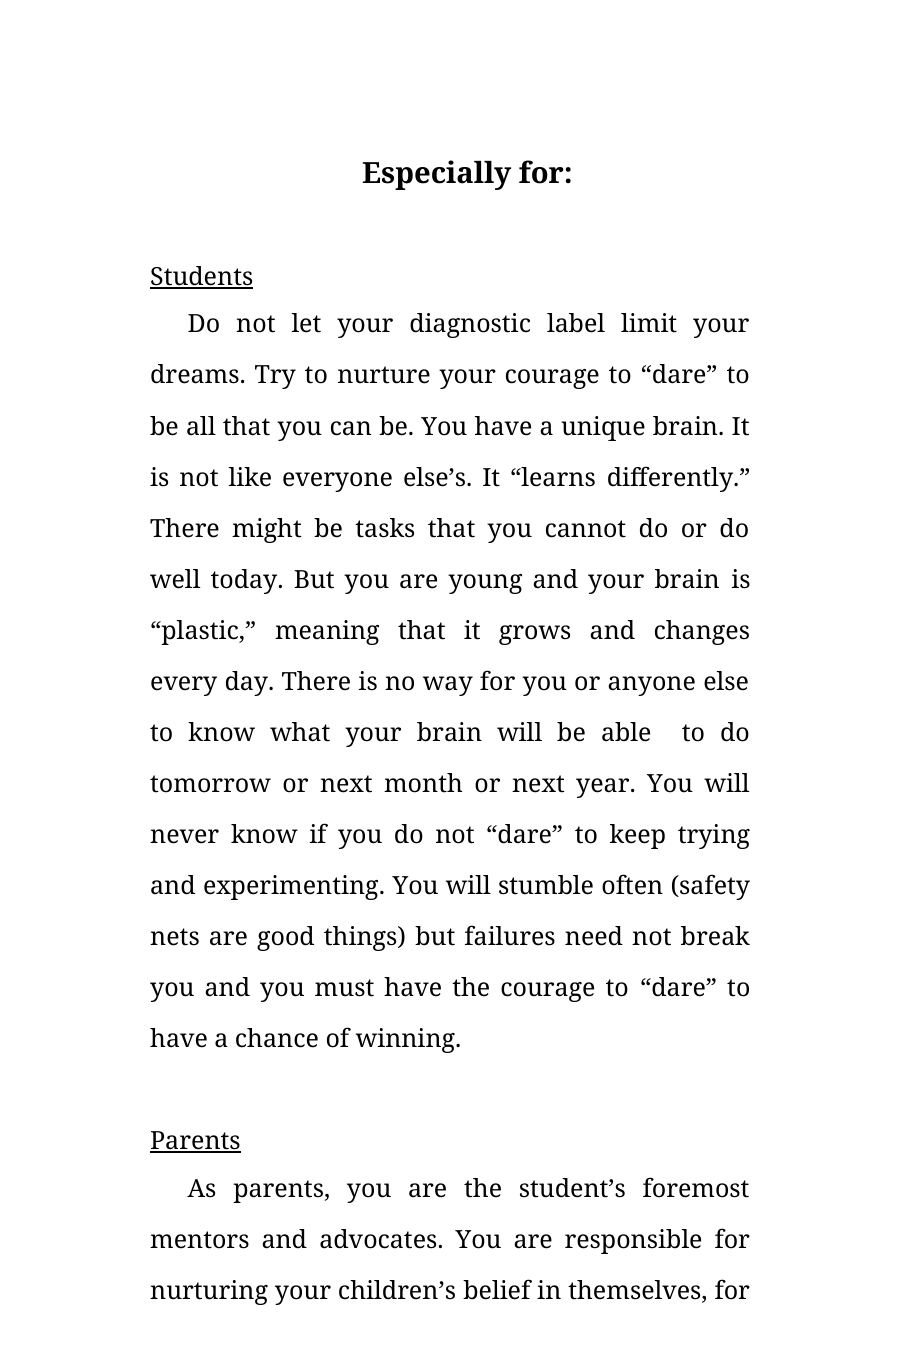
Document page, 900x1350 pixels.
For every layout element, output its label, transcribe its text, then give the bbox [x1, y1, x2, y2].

text Do not let your diagnostic label limit your dreams. Try to nurture your courage to “dare” to be all that you can be. You have a unique brain. It is not like everyone else’s. It “learns differently.” There might be tasks that you cannot do or do well today. But you are young and your brain is “plastic,” meaning that it grows and changes every day. There is no way for you or anyone else to know what your brain will be able to do tomorrow or next month or next year. You will never know if you do not “dare” to keep trying and experimenting. You will stumble often (safety nets are good things) but failures need not break you and you must have the courage to “dare” to have a chance of winning. [150, 306, 750, 1055]
text Parents [150, 1122, 756, 1157]
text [150, 1171, 750, 1307]
text Especially for: [362, 153, 756, 192]
text Students [150, 258, 756, 292]
